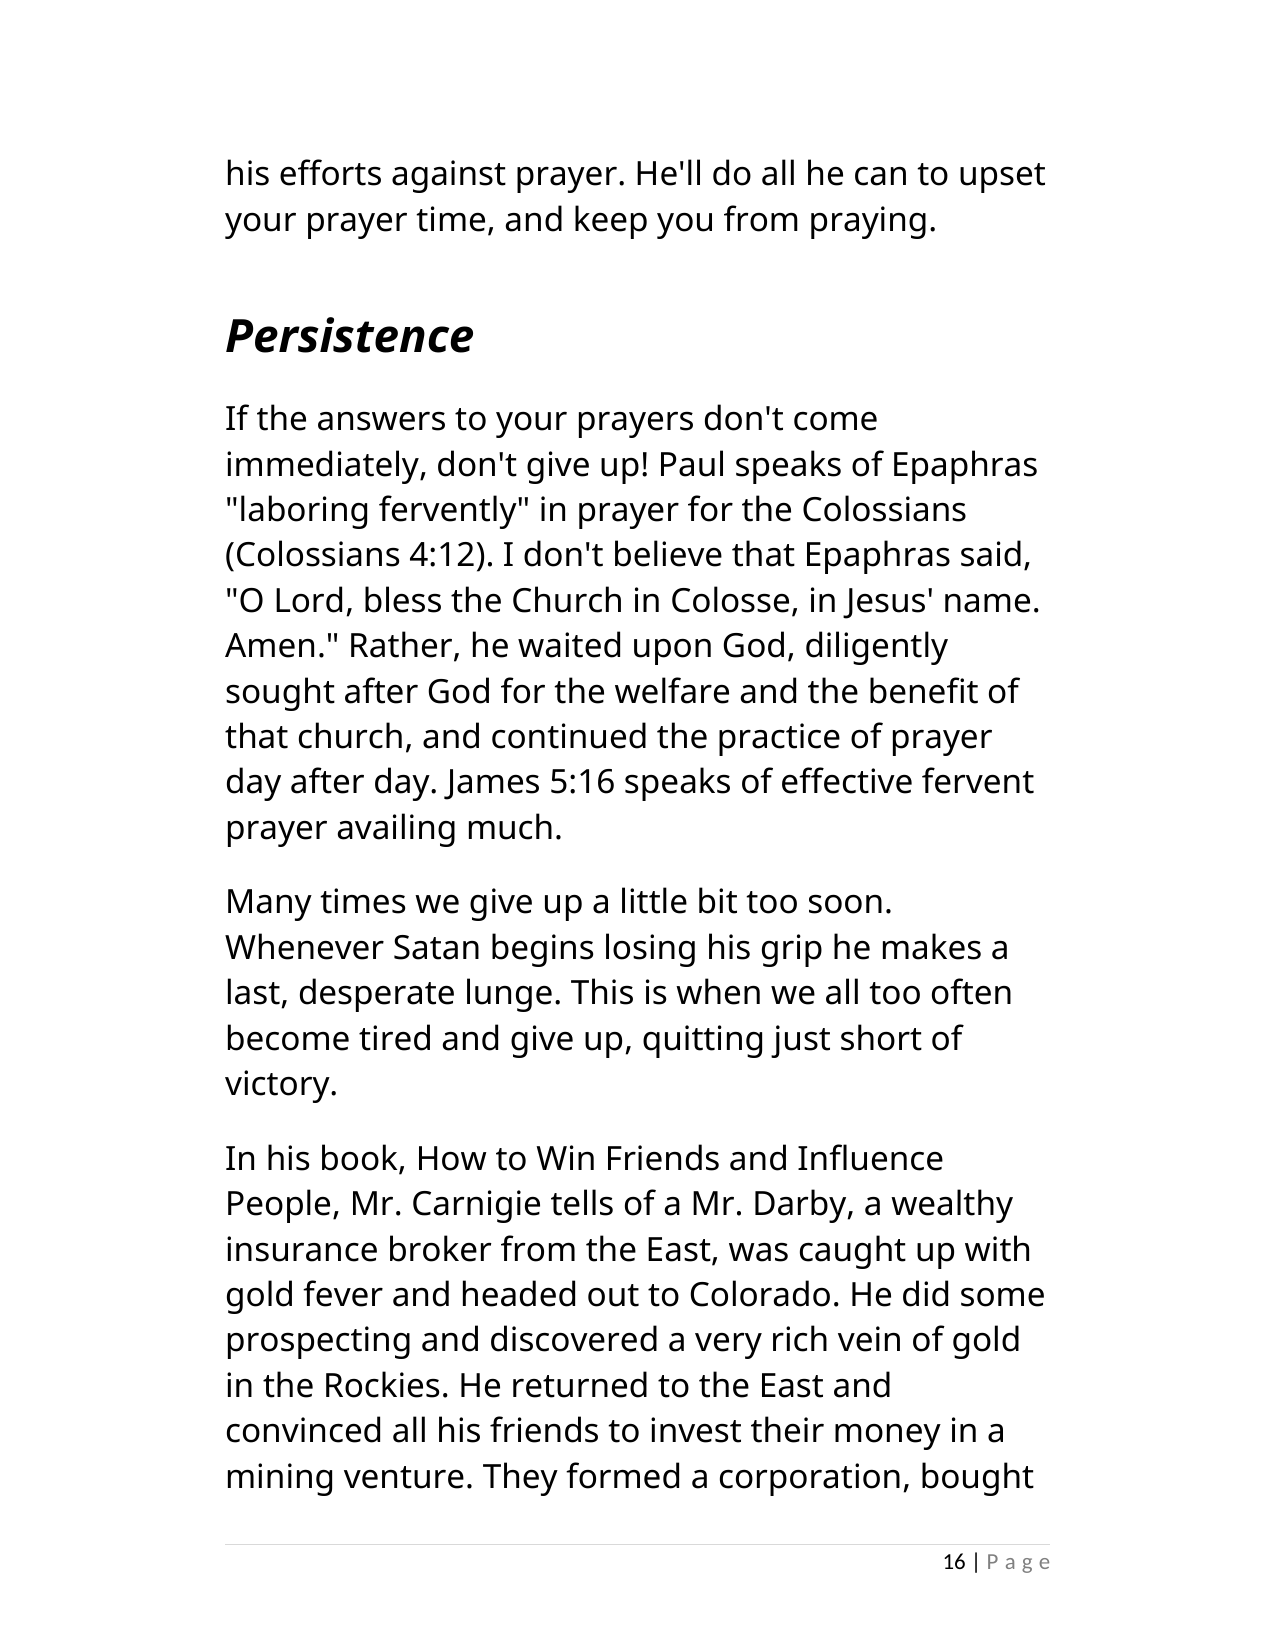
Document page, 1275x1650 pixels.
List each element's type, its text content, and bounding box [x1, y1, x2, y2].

text If the answers to your prayers don't come immediately, don't give up! Paul speaks of Epaphras "laboring fervently" in prayer for the Colossians (Colossians 4:12). I don't believe that Epaphras said, "O Lord, bless the Church in Colosse, in Jesus' name. Amen." Rather, he waited upon God, diligently sought after God for the welfare and the benefit of that church, and continued the practice of prayer day after day. James 5:16 speaks of effective fervent prayer availing much. [225, 395, 1050, 849]
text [225, 150, 1050, 241]
text Many times we give up a little bit too soon. Whenever Satan begins losing his grip he makes a last, desperate lunge. This is when we all too often become tired and give up, quitting just short of victory. [225, 878, 1050, 1105]
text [225, 1134, 1050, 1498]
subtitle Persistence [225, 303, 1050, 366]
